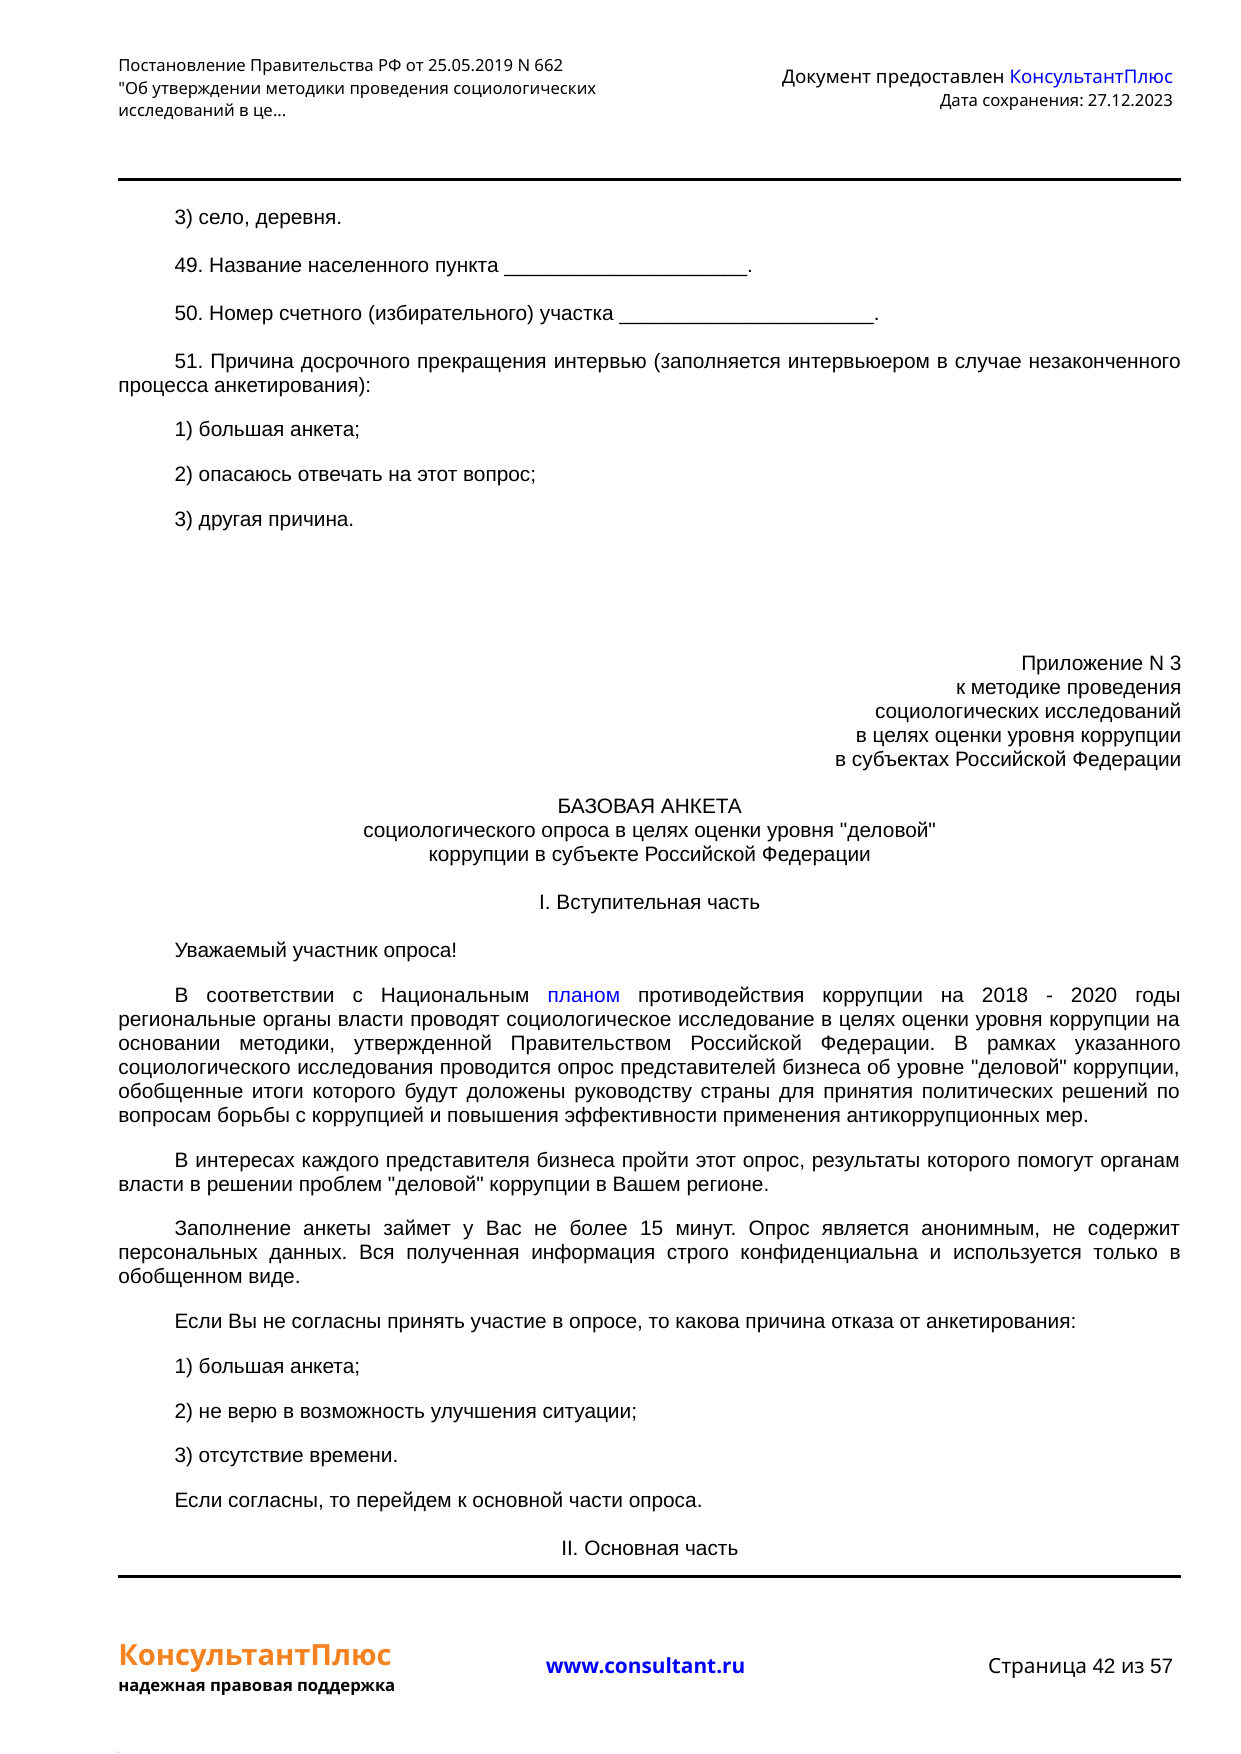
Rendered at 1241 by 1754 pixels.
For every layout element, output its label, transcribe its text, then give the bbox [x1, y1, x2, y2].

text к методике проведения [118, 674, 1181, 698]
text 1) большая анкета; [118, 417, 1181, 441]
text социологического опроса в целях оценки уровня "деловой" [118, 818, 1181, 842]
text 1) большая анкета; [118, 1354, 1181, 1378]
text В соответствии с Национальным планом противодействия коррупции на 2018 - 2020 годы региональные органы власти проводят социологическое исследование в целях оценки уровня коррупции на основании методики, утвержденной Правительством Российской Федерации. В рамках указанного социологического исследования проводится опрос представителей бизнеса об уровне "деловой" коррупции, обобщенные итоги которого будут доложены руководству страны для принятия политических решений по вопросам борьбы с коррупцией и повышения эффективности применения антикоррупционных мер. [118, 983, 1181, 1127]
text 49. Название населенного пункта _____________________. [118, 253, 1181, 277]
text социологических исследований [118, 698, 1181, 722]
text 3) село, деревня. [118, 205, 1181, 229]
text I. Вступительная часть [118, 890, 1181, 914]
text 2) не верю в возможность улучшения ситуации; [118, 1398, 1181, 1422]
text Если Вы не согласны принять участие в опросе, то какова причина отказа от анкетирования: [118, 1309, 1181, 1333]
text БАЗОВАЯ АНКЕТА [118, 794, 1181, 818]
text 3) отсутствие времени. [118, 1443, 1181, 1467]
text Уважаемый участник опроса! [118, 938, 1181, 962]
text в субъектах Российской Федерации [118, 746, 1181, 770]
text Если согласны, то перейдем к основной части опроса. [118, 1488, 1181, 1512]
text 2) опасаюсь отвечать на этот вопрос; [118, 462, 1181, 486]
text в целях оценки уровня коррупции [118, 722, 1181, 746]
text 51. Причина досрочного прекращения интервью (заполняется интервьюером в случае незаконченного процесса анкетирования): [118, 348, 1181, 396]
text Заполнение анкеты займет у Вас не более 15 минут. Опрос является анонимным, не содержит персональных данных. Вся полученная информация строго конфиденциальна и используется только в обобщенном виде. [118, 1216, 1181, 1288]
text 3) другая причина. [118, 507, 1181, 531]
text Приложение N 3 [118, 651, 1181, 674]
text В интересах каждого представителя бизнеса пройти этот опрос, результаты которого помогут органам власти в решении проблем "деловой" коррупции в Вашем регионе. [118, 1147, 1181, 1195]
text II. Основная часть [118, 1536, 1181, 1560]
text коррупции в субъекте Российской Федерации [118, 842, 1181, 866]
text 50. Номер счетного (избирательного) участка ______________________. [118, 301, 1181, 324]
